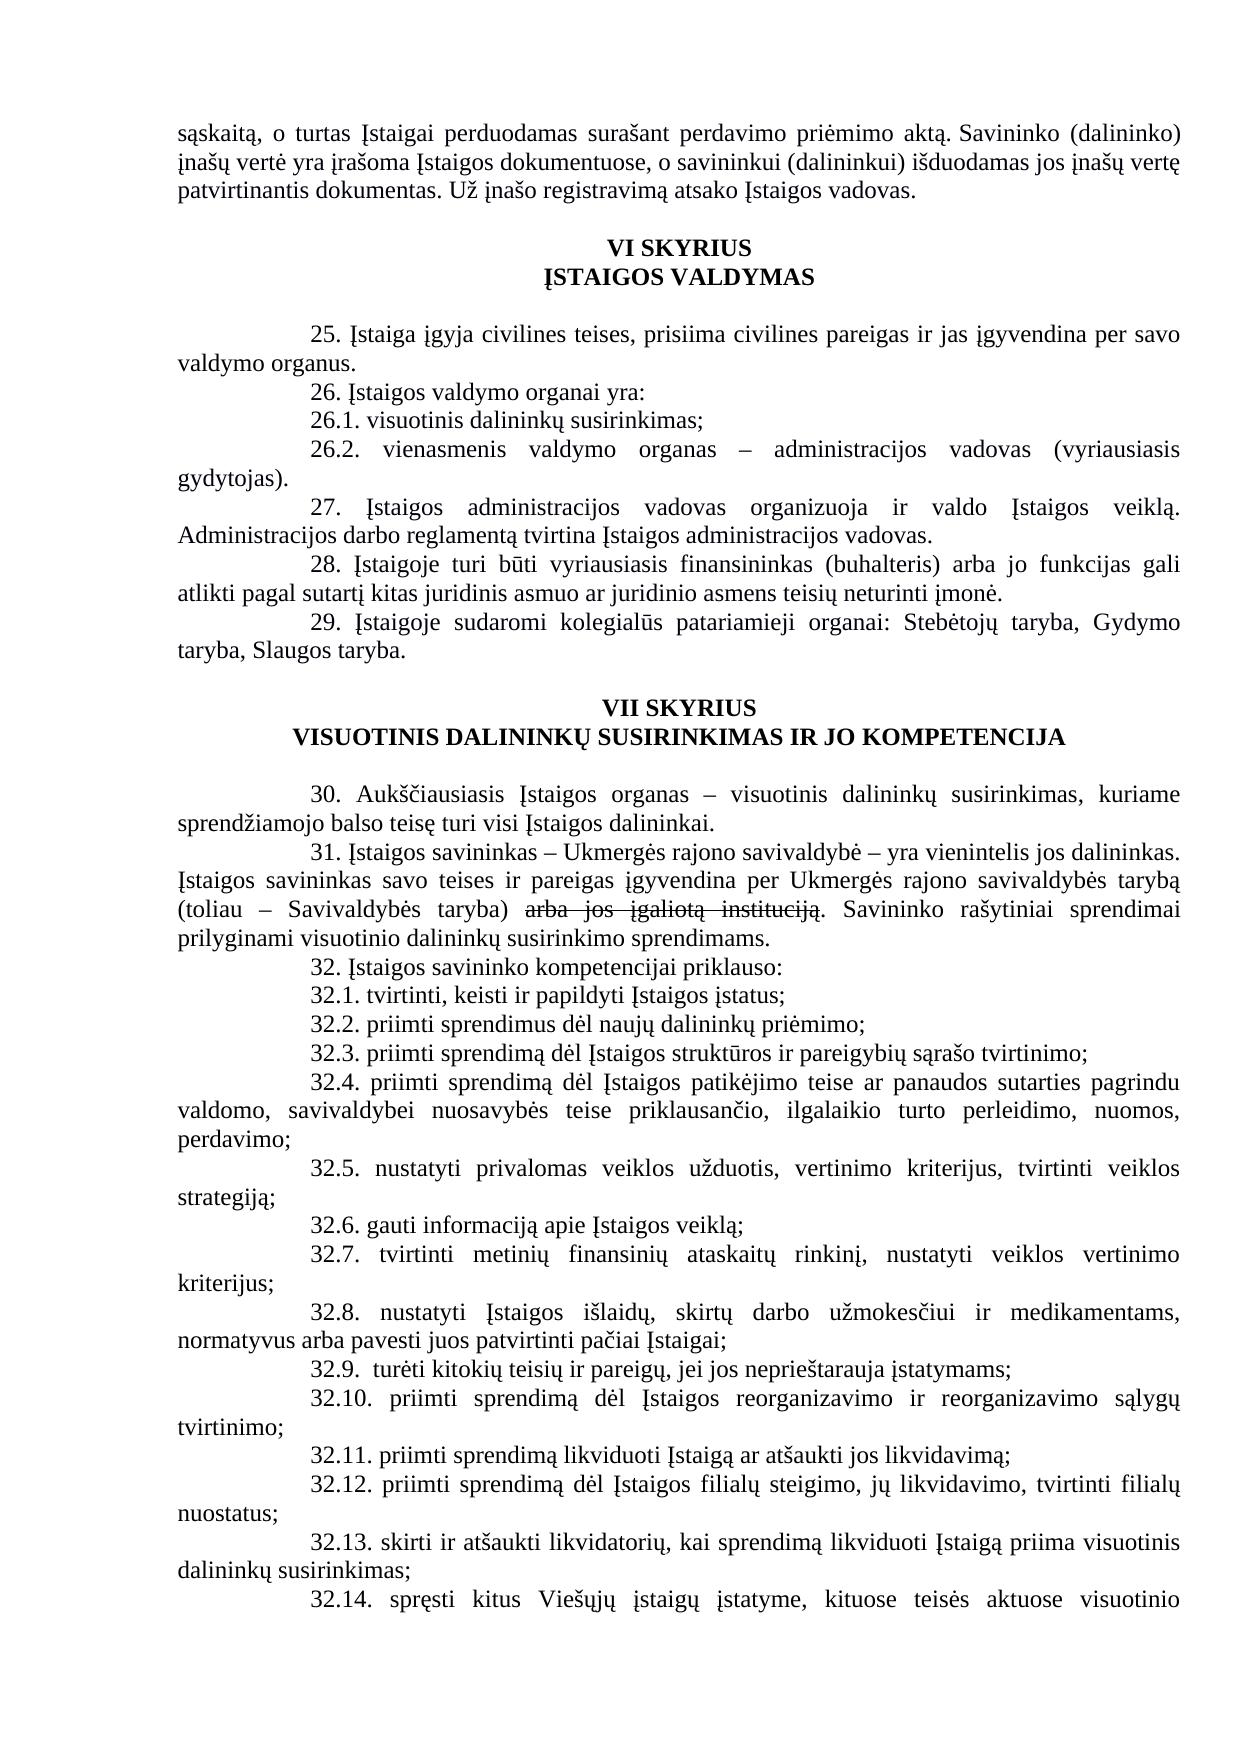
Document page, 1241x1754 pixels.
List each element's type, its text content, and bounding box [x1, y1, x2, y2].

text 32.11. priimti sprendimą likviduoti Įstaigą ar atšaukti jos likvidavimą; [177, 1441, 1181, 1469]
text 32.10. priimti sprendimą dėl Įstaigos reorganizavimo ir reorganizavimo sąlygų tvirtinimo; [177, 1383, 1181, 1441]
text 32.3. priimti sprendimą dėl Įstaigos struktūros ir pareigybių sąrašo tvirtinimo; [177, 1038, 1181, 1067]
text 32.12. priimti sprendimą dėl Įstaigos filialų steigimo, jų likvidavimo, tvirtinti filialų nuostatus; [177, 1469, 1181, 1527]
text 26. Įstaigos valdymo organai yra: [177, 377, 1181, 406]
text 26.1. visuotinis dalininkų susirinkimas; [177, 406, 1181, 434]
text 32.9. turėti kitokių teisių ir pareigų, jei jos neprieštarauja įstatymams; [177, 1354, 1181, 1383]
text 32.1. tvirtinti, keisti ir papildyti Įstaigos įstatus; [177, 981, 1181, 1009]
text 29. Įstaigoje sudaromi kolegialūs patariamieji organai: Stebėtojų taryba, Gydymo taryba, Slaugos taryba. [177, 607, 1181, 664]
text 32. Įstaigos savininko kompetencijai priklauso: [177, 952, 1181, 981]
text 32.2. priimti sprendimus dėl naujų dalininkų priėmimo; [177, 1009, 1181, 1038]
text 27. Įstaigos administracijos vadovas organizuoja ir valdo Įstaigos veiklą. Administracijos darbo reglamentą tvirtina Įstaigos administracijos vadovas. [177, 492, 1181, 549]
text 32.4. priimti sprendimą dėl Įstaigos patikėjimo teise ar panaudos sutarties pagrindu valdomo, savivaldybei nuosavybės teise priklausančio, ilgalaikio turto perleidimo, nuomos, perdavimo; [177, 1067, 1181, 1153]
text ĮSTAIGOS VALDYMAS [177, 262, 1181, 291]
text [177, 1584, 1181, 1613]
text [177, 118, 1181, 204]
text 26.2. vienasmenis valdymo organas – administracijos vadovas (vyriausiasis gydytojas). [177, 434, 1181, 492]
text VI SKYRIUS [177, 233, 1181, 262]
text 28. Įstaigoje turi būti vyriausiasis finansininkas (buhalteris) arba jo funkcijas gali atlikti pagal sutartį kitas juridinis asmuo ar juridinio asmens teisių neturinti įmonė. [177, 549, 1181, 607]
text 32.8. nustatyti Įstaigos išlaidų, skirtų darbo užmokesčiui ir medikamentams, normatyvus arba pavesti juos patvirtinti pačiai Įstaigai; [177, 1297, 1181, 1354]
text 30. Aukščiausiasis Įstaigos organas – visuotinis dalininkų susirinkimas, kuriame sprendžiamojo balso teisę turi visi Įstaigos dalininkai. [177, 779, 1181, 837]
text VII SKYRIUS [177, 693, 1181, 722]
text 31. Įstaigos savininkas – Ukmergės rajono savivaldybė – yra vienintelis jos dalininkas. Įstaigos savininkas savo teises ir pareigas įgyvendina per Ukmergės rajono savivaldybės tarybą (toliau – Savivaldybės taryba) arba jos įgaliotą instituciją. Savininko rašytiniai sprendimai prilyginami visuotinio dalininkų susirinkimo sprendimams. [177, 837, 1181, 952]
text VISUOTINIS DALININKŲ SUSIRINKIMAS IR JO KOMPETENCIJA [177, 722, 1181, 751]
text 25. Įstaiga įgyja civilines teises, prisiima civilines pareigas ir jas įgyvendina per savo valdymo organus. [177, 319, 1181, 377]
text 32.7. tvirtinti metinių finansinių ataskaitų rinkinį, nustatyti veiklos vertinimo kriterijus; [177, 1239, 1181, 1297]
text 32.6. gauti informaciją apie Įstaigos veiklą; [177, 1211, 1181, 1239]
text 32.5. nustatyti privalomas veiklos užduotis, vertinimo kriterijus, tvirtinti veiklos strategiją; [177, 1153, 1181, 1211]
text 32.13. skirti ir atšaukti likvidatorių, kai sprendimą likviduoti Įstaigą priima visuotinis dalininkų susirinkimas; [177, 1527, 1181, 1584]
